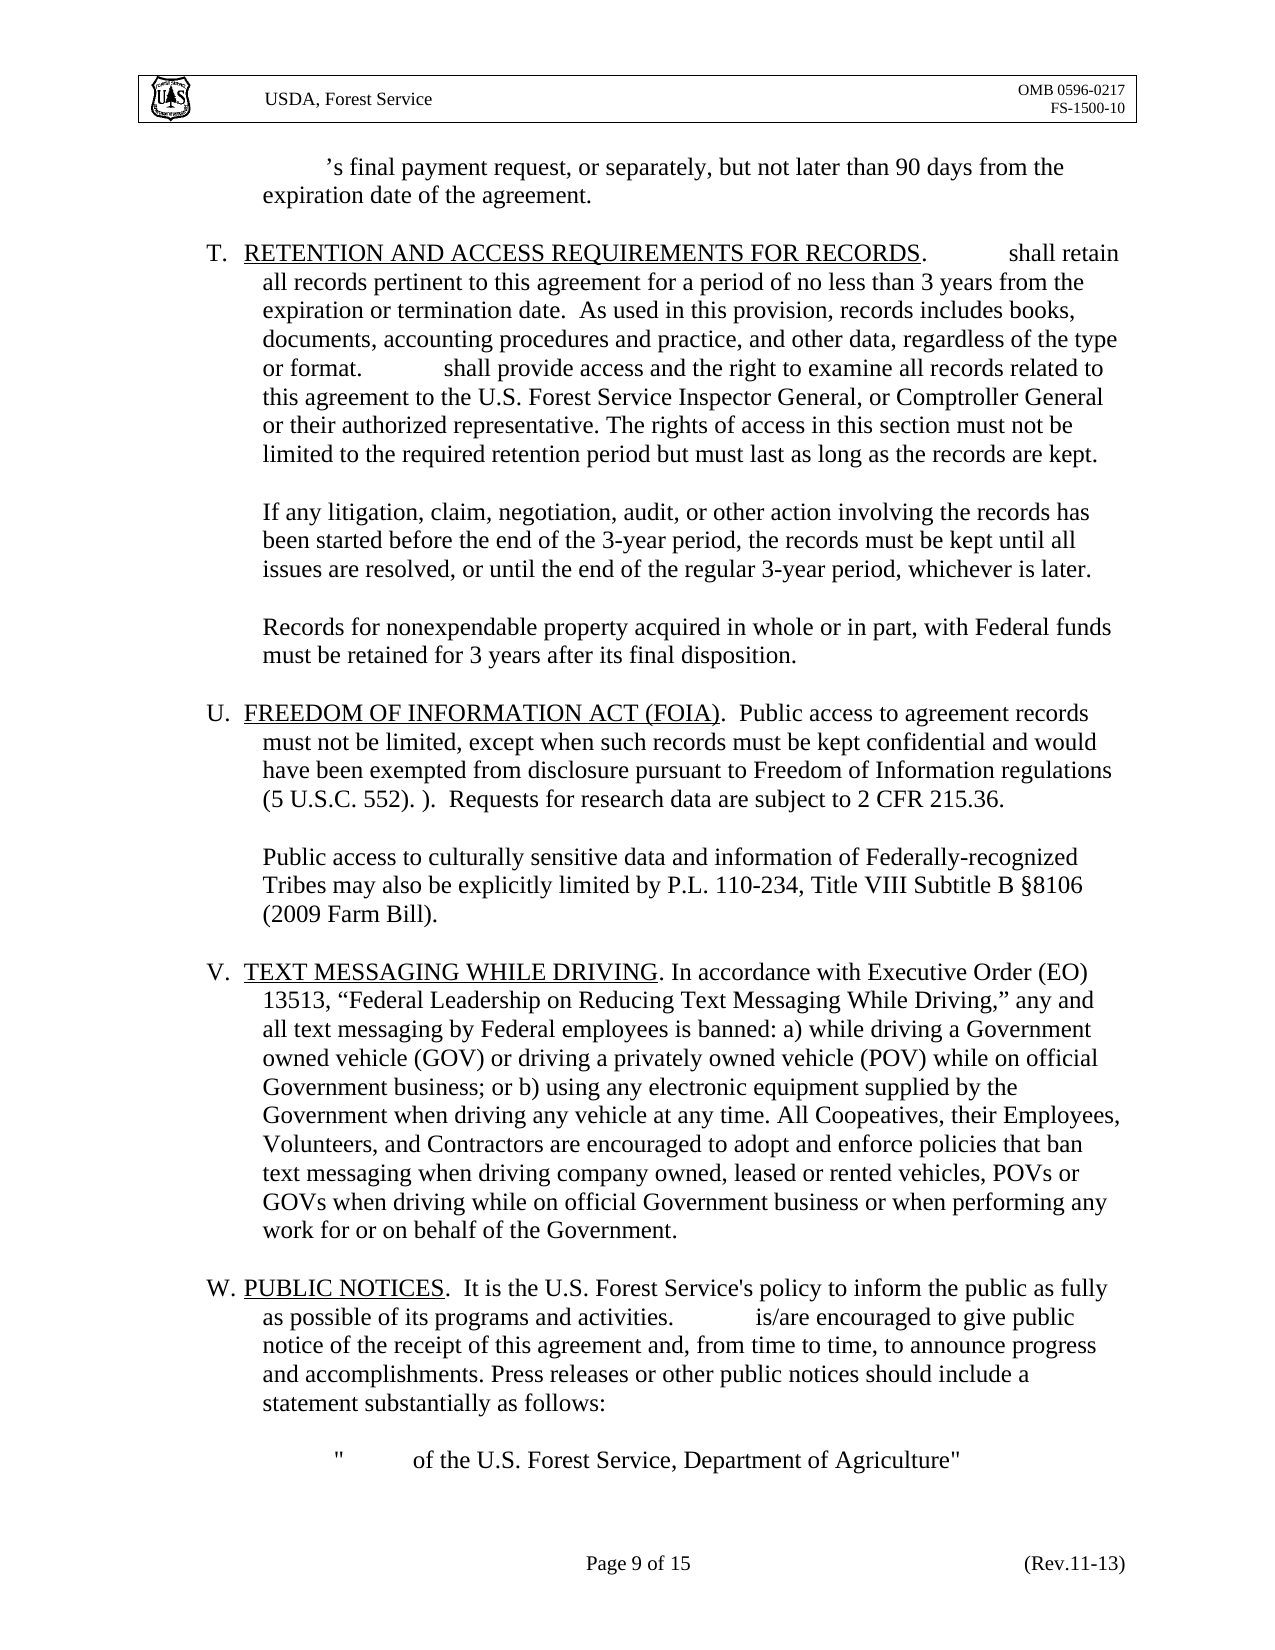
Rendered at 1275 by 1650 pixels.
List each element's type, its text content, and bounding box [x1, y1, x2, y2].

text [262, 152, 1125, 209]
list TEXT MESSAGING WHILE DRIVING. In accordance with Executive Order (EO) 13513, “Federal Leadership on Reducing Text Messaging While Driving,” any and all text messaging by Federal employees is banned: a) while driving a Government owned vehicle (GOV) or driving a privately owned vehicle (POV) while on official Government business; or b) using any electronic equipment supplied by the Government when driving any vehicle at any time. All Coopeatives, their Employees, Volunteers, and Contractors are encouraged to adopt and enforce policies that ban text messaging when driving company owned, leased or rented vehicles, POVs or GOVs when driving while on official Government business or when performing any work for or on behalf of the Government. [206, 957, 1125, 1244]
list FREEDOM OF INFORMATION ACT (FOIA). Public access to agreement records must not be limited, except when such records must be kept confidential and would have been exempted from disclosure pursuant to Freedom of Information regulations (5 U.S.C. 552). ). Requests for research data are subject to 2 CFR 215.36. [206, 698, 1125, 813]
list PUBLIC NOTICES. It is the U.S. Forest Service's policy to inform the public as fully as possible of its programs and activities. is/are encouraged to give public notice of the receipt of this agreement and, from time to time, to announce progress and accomplishments. Press releases or other public notices should include a statement substantially as follows: [206, 1273, 1125, 1417]
text Public access to culturally sensitive data and information of Federally-recognized Tribes may also be explicitly limited by P.L. 110-234, Title VIII Subtitle B §8106 (2009 Farm Bill). [262, 842, 1125, 928]
text If any litigation, claim, negotiation, audit, or other action involving the records has been started before the end of the 3-year period, the records must be kept until all issues are resolved, or until the end of the regular 3-year period, whichever is later. [262, 497, 1125, 583]
list RETENTION AND ACCESS REQUIREMENTS FOR RECORDS. shall retain all records pertinent to this agreement for a period of no less than 3 years from the expiration or termination date. As used in this provision, records includes books, documents, accounting procedures and practice, and other data, regardless of the type or format. shall provide access and the right to examine all records related to this agreement to the U.S. Forest Service Inspector General, or Comptroller General or their authorized representative. The rights of access in this section must not be limited to the required retention period but must last as long as the records are kept. [206, 238, 1125, 468]
picture [150, 76, 191, 122]
text Records for nonexpendable property acquired in whole or in part, with Federal funds must be retained for 3 years after its final disposition. [262, 612, 1125, 669]
text " of the U.S. Forest Service, Department of Agriculture" [281, 1445, 1125, 1474]
